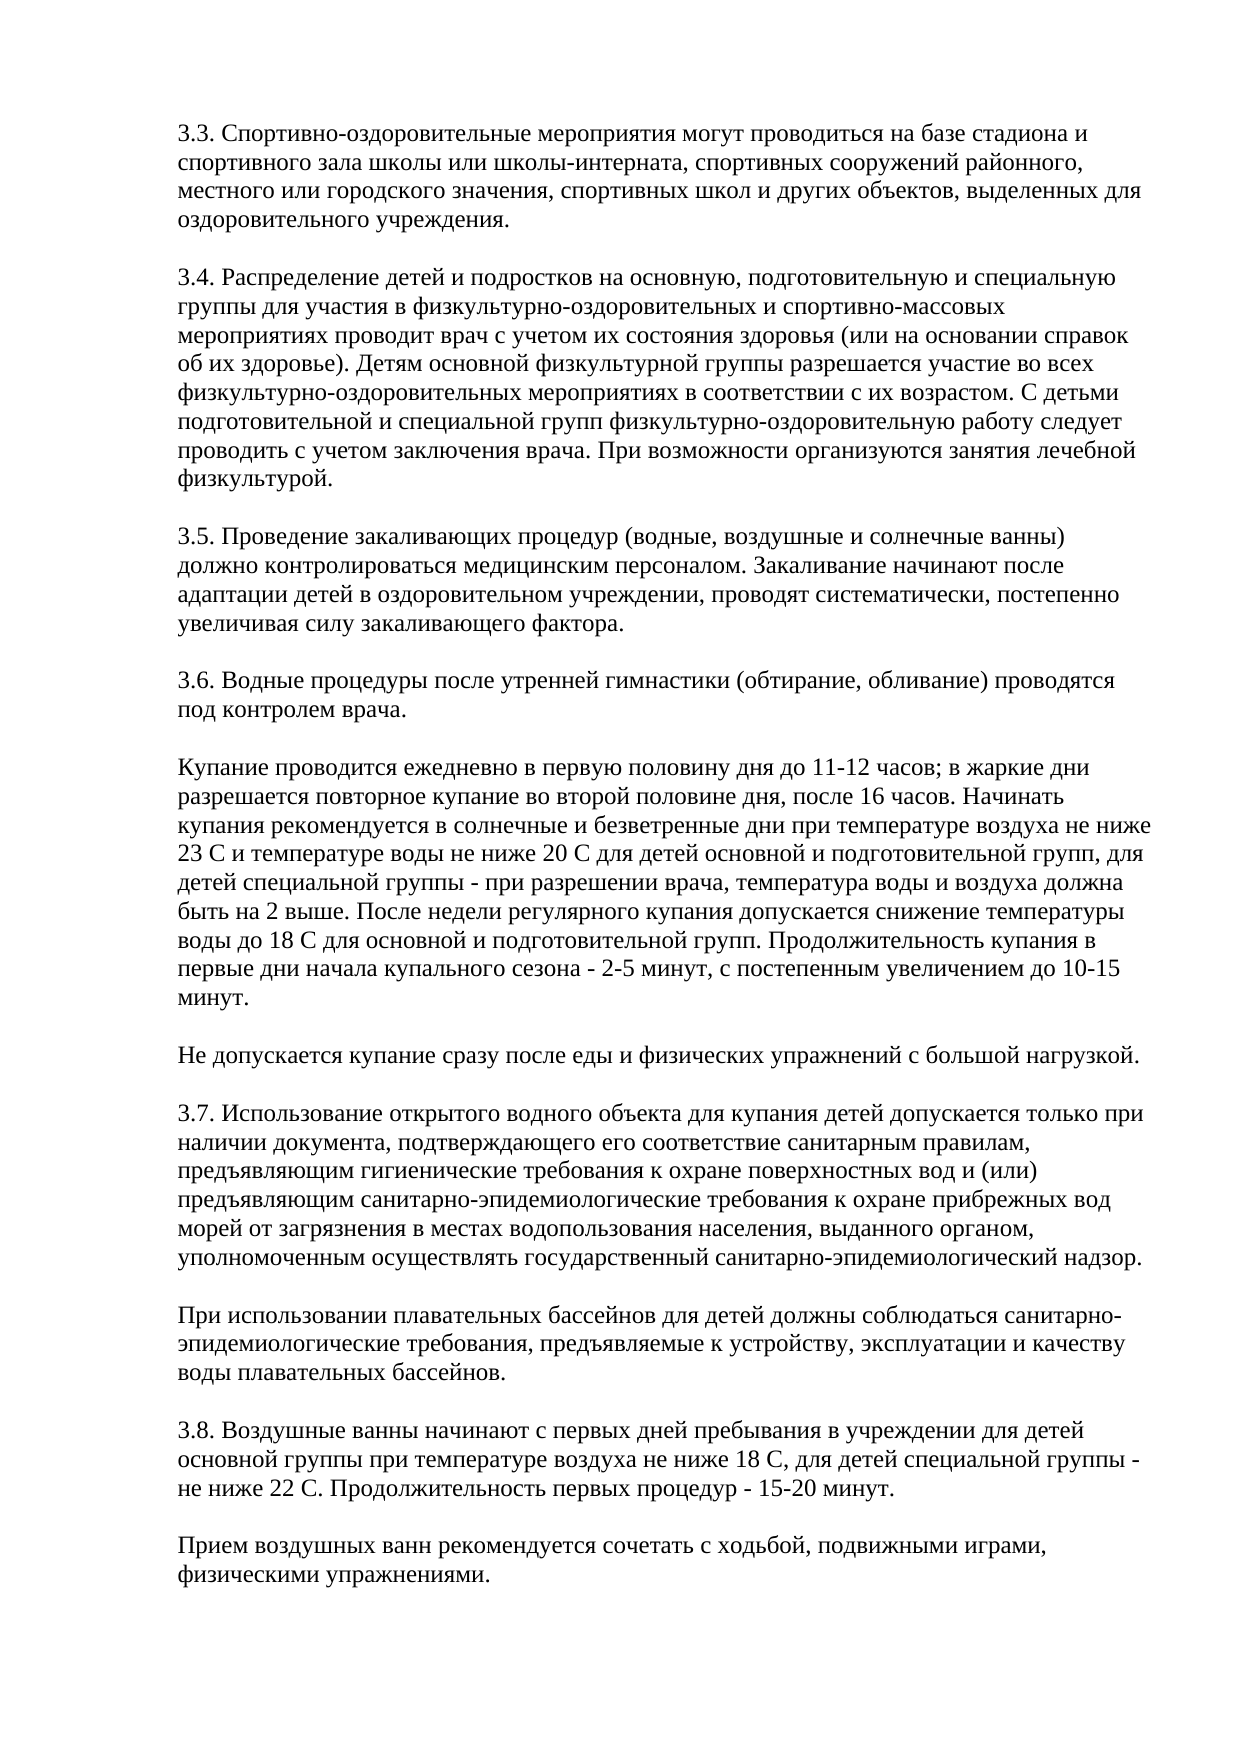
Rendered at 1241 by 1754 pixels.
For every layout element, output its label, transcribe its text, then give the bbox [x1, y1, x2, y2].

text Прием воздушных ванн рекомендуется сочетать с ходьбой, подвижными играми, физическими упражнениями. [177, 1531, 1152, 1588]
text 3.5. Проведение закаливающих процедур (водные, воздушные и солнечные ванны) должно контролироваться медицинским персоналом. Закаливание начинают после адаптации детей в оздоровительном учреждении, проводят систематически, постепенно увеличивая силу закаливающего фактора. [177, 521, 1152, 636]
text 3.6. Водные процедуры после утренней гимнастики (обтирание, обливание) проводятся под контролем врача. [177, 666, 1152, 723]
text 3.7. Использование открытого водного объекта для купания детей допускается только при наличии документа, подтверждающего его соответствие санитарным правилам, предъявляющим гигиенические требования к охране поверхностных вод и (или) предъявляющим санитарно-эпидемиологические требования к охране прибрежных вод морей от загрязнения в местах водопользования населения, выданного органом, уполномоченным осуществлять государственный санитарно-эпидемиологический надзор. [177, 1098, 1152, 1271]
text 3.8. Воздушные ванны начинают с первых дней пребывания в учреждении для детей основной группы при температуре воздуха не ниже 18 С, для детей специальной группы - не ниже 22 С. Продолжительность первых процедур - 15-20 минут. [177, 1415, 1152, 1501]
text Не допускается купание сразу после еды и физических упражнений с большой нагрузкой. [177, 1040, 1152, 1069]
text 3.4. Распределение детей и подростков на основную, подготовительную и специальную группы для участия в физкультурно-оздоровительных и спортивно-массовых мероприятиях проводит врач с учетом их состояния здоровья (или на основании справок об их здоровье). Детям основной физкультурной группы разрешается участие во всех физкультурно-оздоровительных мероприятиях в соответствии с их возрастом. С детьми подготовительной и специальной групп физкультурно-оздоровительную работу следует проводить с учетом заключения врача. При возможности организуются занятия лечебной физкультурой. [177, 262, 1152, 492]
text 3.3. Спортивно-оздоровительные мероприятия могут проводиться на базе стадиона и спортивного зала школы или школы-интерната, спортивных сооружений районного, местного или городского значения, спортивных школ и других объектов, выделенных для оздоровительного учреждения. [177, 118, 1152, 233]
text При использовании плавательных бассейнов для детей должны соблюдаться санитарно-эпидемиологические требования, предъявляемые к устройству, эксплуатации и качеству воды плавательных бассейнов. [177, 1300, 1152, 1386]
text Купание проводится ежедневно в первую половину дня до 11-12 часов; в жаркие дни разрешается повторное купание во второй половине дня, после 16 часов. Начинать купания рекомендуется в солнечные и безветренные дни при температуре воздуха не ниже 23 С и температуре воды не ниже 20 С для детей основной и подготовительной групп, для детей специальной группы - при разрешении врача, температура воды и воздуха должна быть на 2 выше. После недели регулярного купания допускается снижение температуры воды до 18 С для основной и подготовительной групп. Продолжительность купания в первые дни начала купального сезона - 2-5 минут, с постепенным увеличением до 10-15 минут. [177, 752, 1152, 1011]
